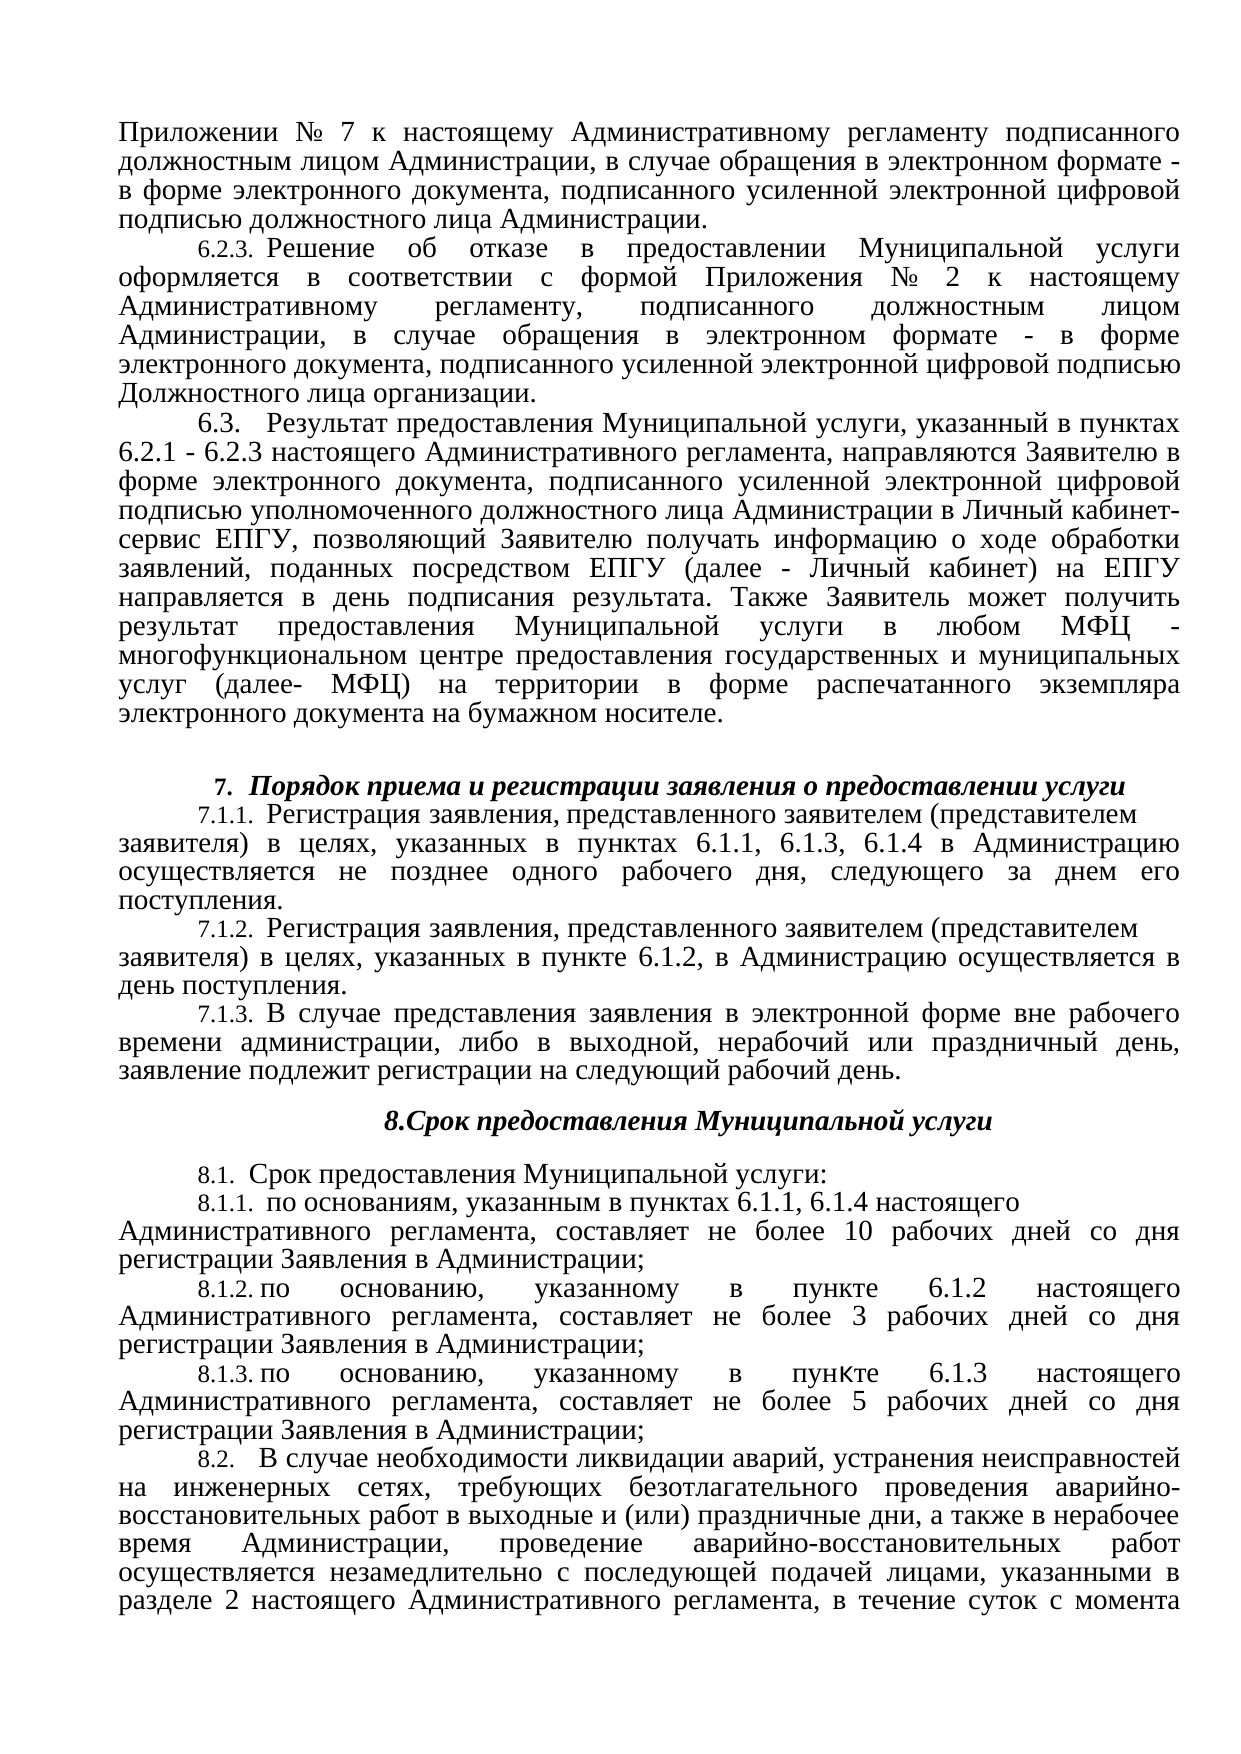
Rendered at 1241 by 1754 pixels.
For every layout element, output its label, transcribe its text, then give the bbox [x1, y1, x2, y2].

text заявителя) в целях, указанных в пунктах 6.1.1, 6.1.3, 6.1.4 в Администрацию осуществляется не позднее одного рабочего дня, следующего за днем его поступления. [118, 829, 1181, 915]
list Порядок приема и регистрации заявления о предоставлении услуги [214, 773, 1181, 801]
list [118, 1445, 1181, 1616]
list Результат предоставления Муниципальной услуги, указанный в пунктах 6.2.1 - 6.2.3 настоящего Административного регламента, направляются Заявителю в форме электронного документа, подписанного усиленной электронной цифровой подписью уполномоченного должностного лица Администрации в Личный кабинет- сервис ЕПГУ, позволяющий Заявителю получать информацию о ходе обработки заявлений, поданных посредством ЕПГУ (далее - Личный кабинет) на ЕПГУ направляется в день подписания результата. Также Заявитель может получить результат предоставления Муниципальной услуги в любом МФЦ - многофункциональном центре предоставления государственных и муниципальных услуг (далее- МФЦ) на территории в форме распечатанного экземпляра электронного документа на бумажном носителе. [118, 409, 1181, 728]
list по основанию, указанному в пункте 6.1.2 настоящего Административного регламента, составляет не более 3 рабочих дней со дня регистрации Заявления в Администрации; [118, 1274, 1181, 1359]
list Решение об отказе в предоставлении Муниципальной услуги оформляется в соответствии с формой Приложения № 2 к настоящему Административному регламенту, подписанного должностным лицом Администрации, в случае обращения в электронном формате - в форме электронного документа, подписанного усиленной электронной цифровой подписью Должностного лица организации. [118, 234, 1181, 409]
text Административного регламента, составляет не более 10 рабочих дней со дня регистрации Заявления в Администрации; [118, 1217, 1181, 1274]
list по основанию, указанному в пункте 6.1.3 настоящего Административного регламента, составляет не более 5 рабочих дней со дня регистрации Заявления в Администрации; [118, 1359, 1181, 1445]
text 8.Срок предоставления Муниципальной услуги [384, 1111, 1018, 1136]
list В случае представления заявления в электронной форме вне рабочего времени администрации, либо в выходной, нерабочий или праздничный день, заявление подлежит регистрации на следующий рабочий день. [118, 1000, 1181, 1086]
list Регистрация заявления, представленного заявителем (представителем [118, 915, 1181, 943]
list Регистрация заявления, представленного заявителем (представителем [118, 801, 1181, 829]
list по основаниям, указанным в пунктах 6.1.1, 6.1.4 настоящего [197, 1189, 1181, 1217]
text заявителя) в целях, указанных в пункте 6.1.2, в Администрацию осуществляется в день поступления. [118, 943, 1181, 1000]
list Срок предоставления Муниципальной услуги: [118, 1161, 1181, 1189]
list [118, 118, 1181, 234]
